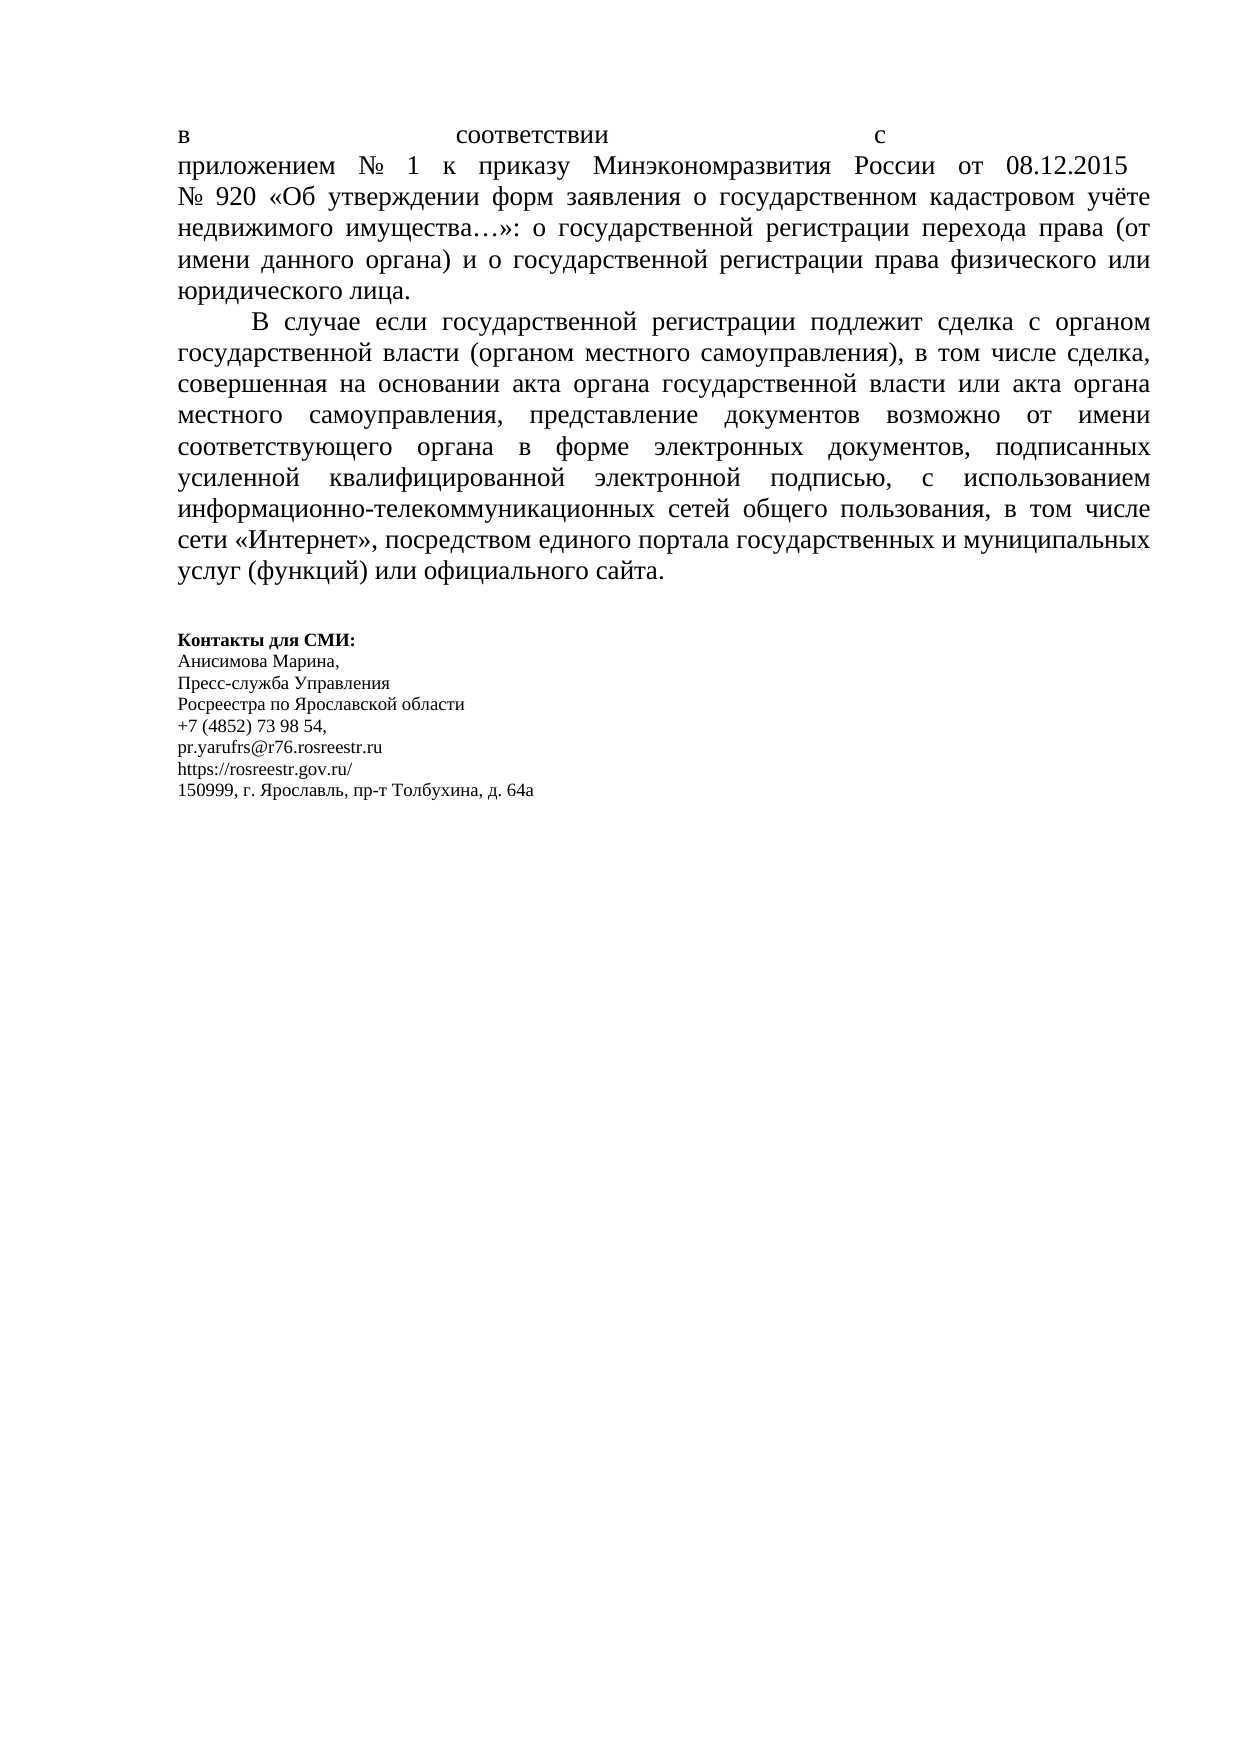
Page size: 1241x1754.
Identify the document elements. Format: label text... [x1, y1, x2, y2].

text Контакты для СМИ: [177, 628, 1152, 650]
text Анисимова Марина, [177, 650, 1152, 672]
text 150999, г. Ярославль, пр-т Толбухина, д. 64а [177, 779, 1152, 801]
text Пресс-служба Управления [177, 672, 1152, 693]
text В случае если государственной регистрации подлежит сделка с органом государственной власти (органом местного самоуправления), в том числе сделка, совершенная на основании акта органа государственной власти или акта органа местного самоуправления, представление документов возможно от имени соответствующего органа в форме электронных документов, подписанных усиленной квалифицированной электронной подписью, с использованием информационно-телекоммуникационных сетей общего пользования, в том числе сети «Интернет», посредством единого портала государственных и муниципальных услуг (функций) или официального сайта. [177, 305, 1152, 585]
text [177, 118, 1152, 305]
text pr.yarufrs@r76.rosreestr.ru [177, 736, 1152, 758]
text Росреестра по Ярославской области [177, 693, 1152, 715]
text https://rosreestr.gov.ru/ [177, 758, 1152, 779]
text +7 (4852) 73 98 54, [177, 715, 1152, 736]
